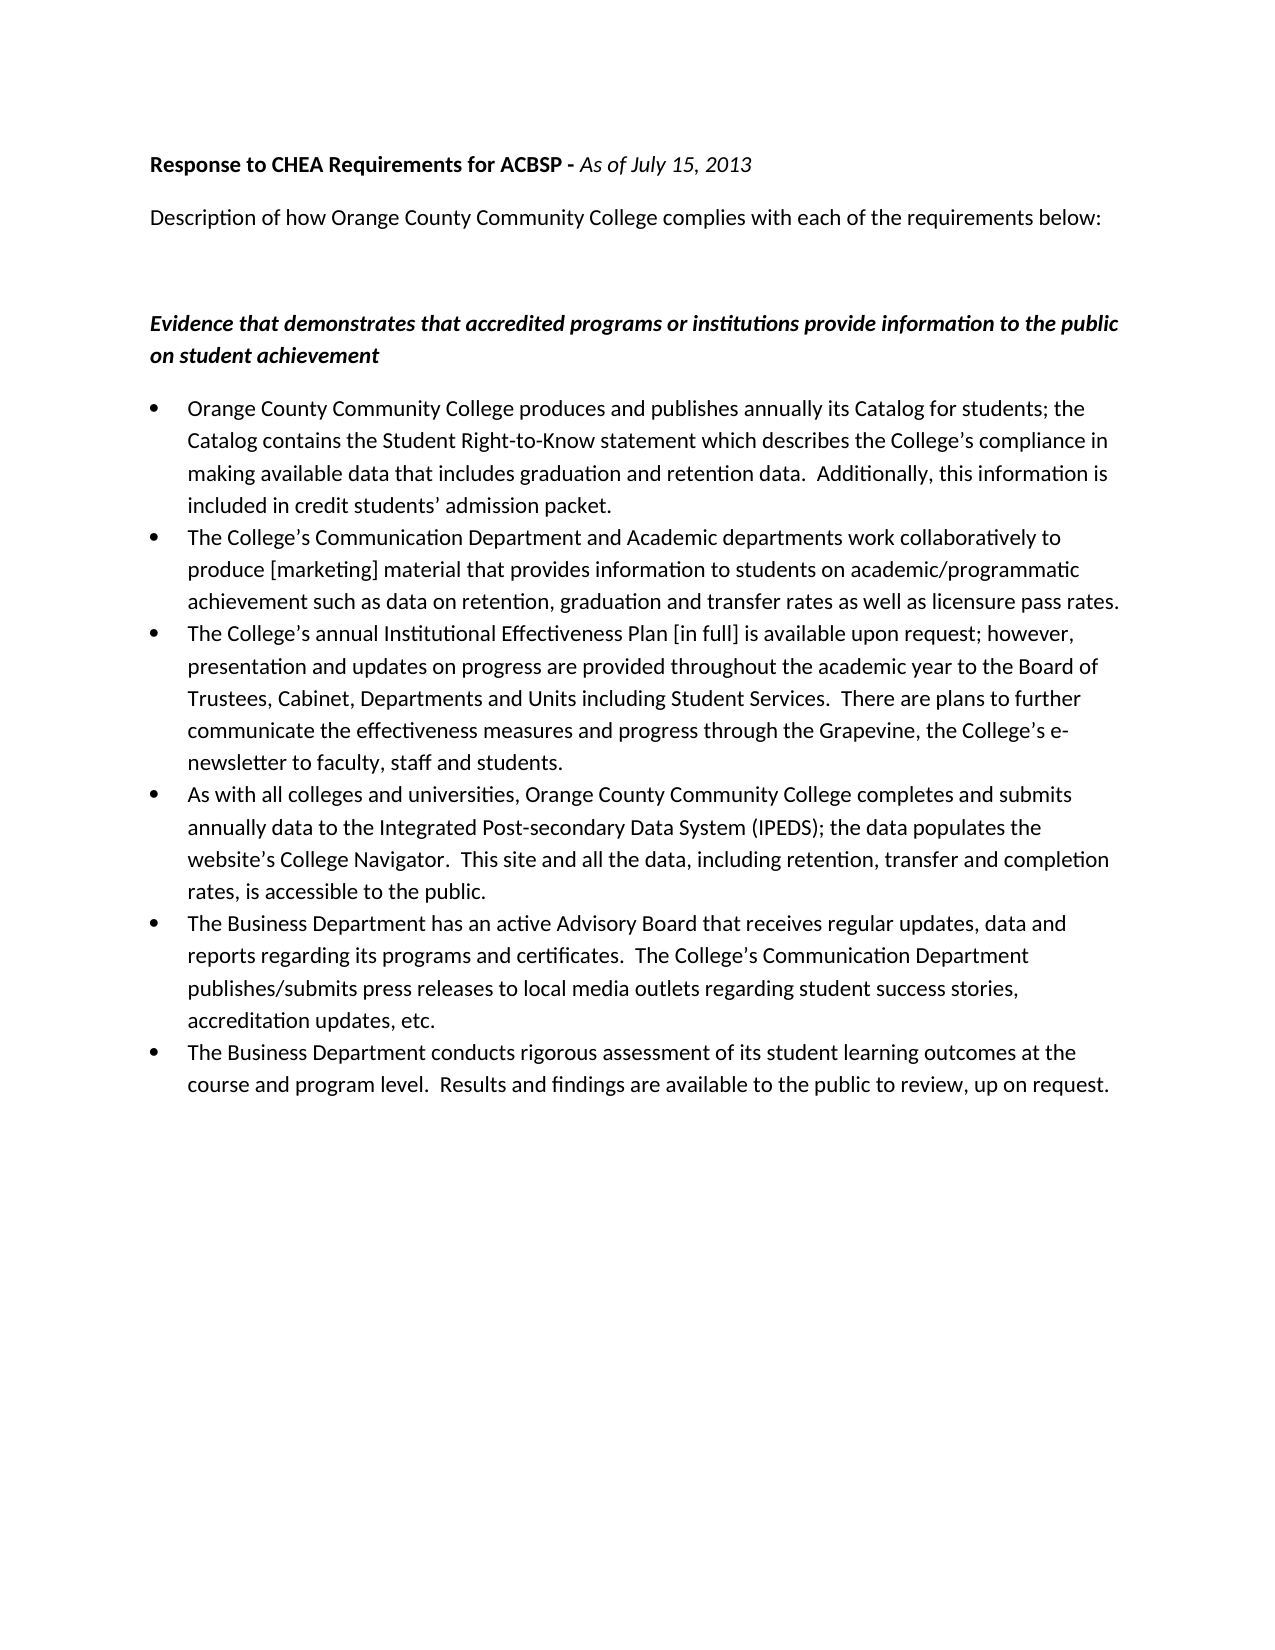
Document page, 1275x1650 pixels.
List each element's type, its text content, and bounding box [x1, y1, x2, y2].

list The College’s Communication Department and Academic departments work collaboratively to produce [marketing] material that provides information to students on academic/programmatic achievement such as data on retention, graduation and transfer rates as well as licensure pass rates. [150, 523, 1125, 615]
list As with all colleges and universities, Orange County Community College completes and submits annually data to the Integrated Post-secondary Data System (IPEDS); the data populates the website’s College Navigator. This site and all the data, including retention, transfer and completion rates, is accessible to the public. [150, 781, 1125, 905]
list The Business Department has an active Advisory Board that receives regular updates, data and reports regarding its programs and certificates. The College’s Communication Department publishes/submits press releases to local media outlets regarding student success stories, accreditation updates, etc. [150, 909, 1125, 1034]
list The College’s annual Institutional Effectiveness Plan [in full] is available upon request; however, presentation and updates on progress are provided throughout the academic year to the Board of Trustees, Cabinet, Departments and Units including Student Services. There are plans to further communicate the effectiveness measures and progress through the Grapevine, the College’s e-newsletter to faculty, staff and students. [150, 619, 1125, 776]
text Description of how Orange County Community College complies with each of the requirements below: [150, 203, 1125, 231]
text Response to CHEA Requirements for ACBSP - As of July 15, 2013 [150, 150, 1125, 178]
list The Business Department conducts rigorous assessment of its student learning outcomes at the course and program level. Results and findings are available to the public to review, up on request. [150, 1038, 1125, 1098]
text Evidence that demonstrates that accredited programs or institutions provide information to the public on student achievement [150, 309, 1125, 369]
list Orange County Community College produces and publishes annually its Catalog for students; the Catalog contains the Student Right-to-Know statement which describes the College’s compliance in making available data that includes graduation and retention data. Additionally, this information is included in credit students’ admission packet. [150, 394, 1125, 519]
